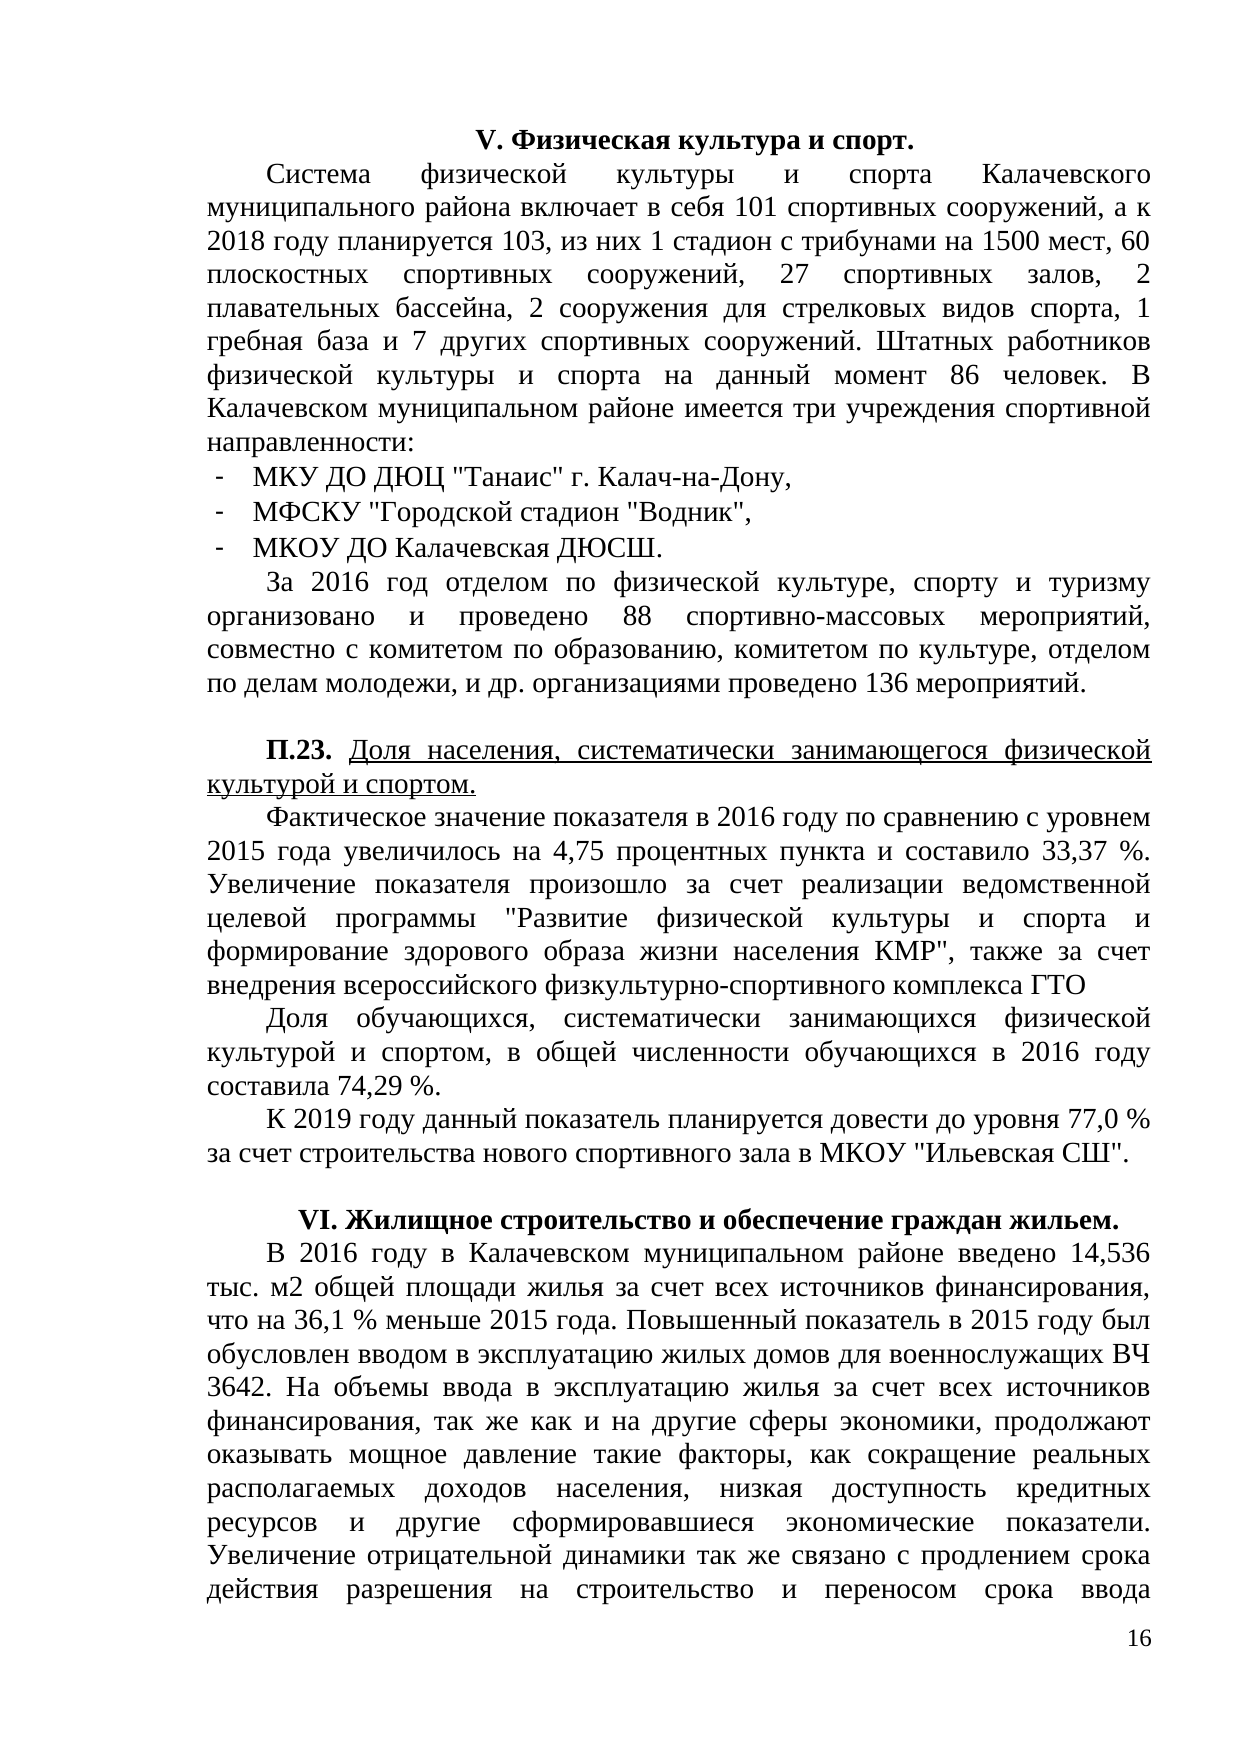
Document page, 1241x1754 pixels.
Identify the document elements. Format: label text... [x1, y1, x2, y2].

list МФСКУ "Городской стадион "Водник", [215, 493, 1152, 529]
text К 2019 году данный показатель планируется довести до уровня 77,0 % за счет строительства нового спортивного зала в МКОУ "Ильевская СШ". [207, 1101, 1152, 1168]
text Система физической культуры и спорта Калачевского муниципального района включает в себя 101 спортивных сооружений, а к 2018 году планируется 103, из них 1 стадион с трибунами на 1500 мест, 60 плоскостных спортивных сооружений, 27 спортивных залов, 2 плавательных бассейна, 2 сооружения для стрелковых видов спорта, 1 гребная база и 7 других спортивных сооружений. Штатных работников физической культуры и спорта на данный момент 86 человек. В Калачевском муниципальном районе имеется три учреждения спортивной направленности: [207, 156, 1152, 458]
text Доля обучающихся, систематически занимающихся физической культурой и спортом, в общей численности обучающихся в 2016 году составила 74,29 %. [207, 1001, 1152, 1101]
text П.23. Доля населения, систематически занимающегося физической культурой и спортом. [207, 732, 1152, 799]
text Фактическое значение показателя в 2016 году по сравнению с уровнем 2015 года увеличилось на 4,75 процентных пункта и составило 33,37 %. Увеличение показателя произошло за счет реализации ведомственной целевой программы "Развитие физической культуры и спорта и формирование здорового образа жизни населения КМР", также за счет внедрения всероссийского физкультурно-спортивного комплекса ГТО [207, 799, 1152, 1001]
text За 2016 год отделом по физической культуре, спорту и туризму организовано и проведено 88 спортивно-массовых мероприятий, совместно с комитетом по образованию, комитетом по культуре, отделом по делам молодежи, и др. организациями проведено 136 мероприятий. [207, 564, 1152, 699]
text VI. Жилищное строительство и обеспечение граждан жильем. [207, 1202, 1152, 1235]
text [207, 1235, 1152, 1604]
list МКУ ДО ДЮЦ "Танаис" г. Калач-на-Дону, [215, 458, 1152, 493]
text V. Физическая культура и спорт. [207, 122, 1152, 156]
list МКОУ ДО Калачевская ДЮСШ. [215, 529, 1152, 564]
